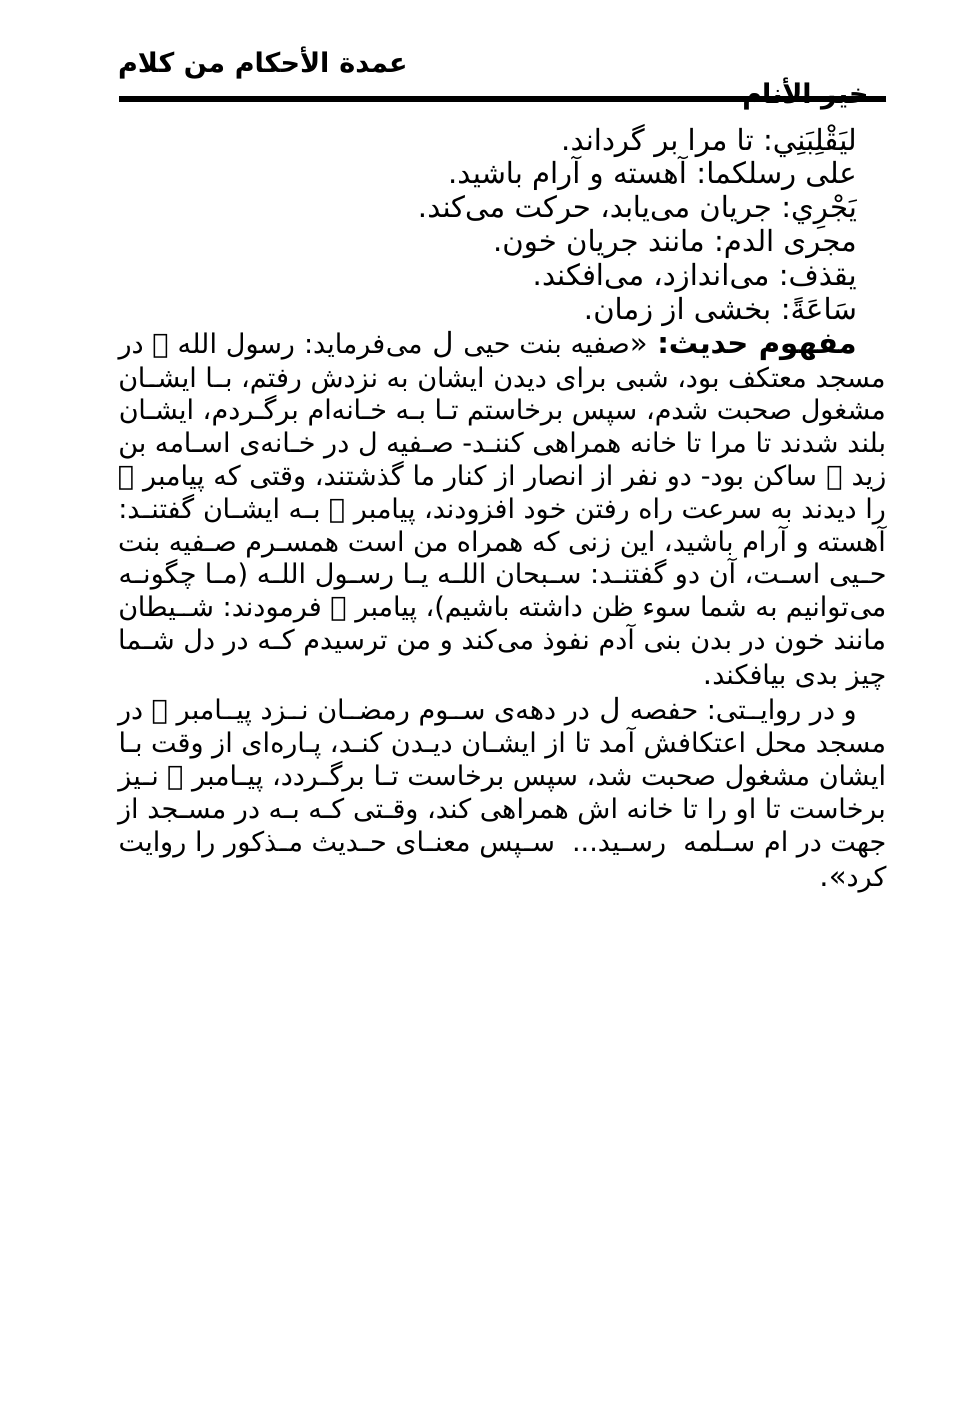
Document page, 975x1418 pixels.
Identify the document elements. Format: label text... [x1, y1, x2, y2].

text مجری الدم: مانند جریان خون. [118, 225, 886, 259]
text و در روایتی: حفصه ل در دهه‌ی سوم رمضان نزد پیامبر در مسجد محل اعتکافش آمد تا از ایشان دیدن کند، پاره‌ای از وقت با ایشان مشغول صحبت شد، سپس برخاست تا برگردد، پیامبر نیز برخاست تا او را تا خانه اش همراهی کند، وقتی که به در مسجد از جهت در ام سلمه رسید... سپس معنای حدیث مذکور را روایت کرد». [118, 693, 886, 893]
text ليَقْلِبَنِي: تا مرا بر گرداند. [118, 123, 886, 157]
text مفهوم حدیث: «صفیه بنت حیی ل می‌فرماید: رسول الله در مسجد معتکف بود، شبی برای دیدن ایشان به نزدش رفتم، با ایشان مشغول صحبت شدم، سپس برخاستم تا به خانه‌ام برگردم، ایشان بلند شدند تا مرا تا خانه همراهی کنند- صفیه ل در خانه‌ی اسامه بن زید ساکن بود- دو نفر از انصار از کنار ما گذشتند، وقتی که پیامبر را دیدند به سرعت راه رفتن خود افزودند، پیامبر به ایشان گفتند: آهسته و آرام باشید، این زنی که همراه من است همسرم صفیه بنت حیی است، آن دو گفتند: سبحان الله یا رسول الله (ما چگونه می‌توانیم به شما سوء ظن داشته باشیم)، پیامبر فرمودند: شیطان مانند خون در بدن بنی آدم نفوذ می‌کند و من ترسیدم که در دل شما چیز بدی بیافکند. [118, 327, 886, 691]
text علی رسلکما: آهسته و آرام باشید. [118, 157, 886, 191]
text سَاعَةً: بخشی از زمان. [118, 293, 886, 327]
text یقذف: می‌اندازد، می‌افکند. [118, 259, 886, 293]
text يَجْرِي: جریان می‌یابد، حرکت می‌کند. [118, 191, 886, 225]
